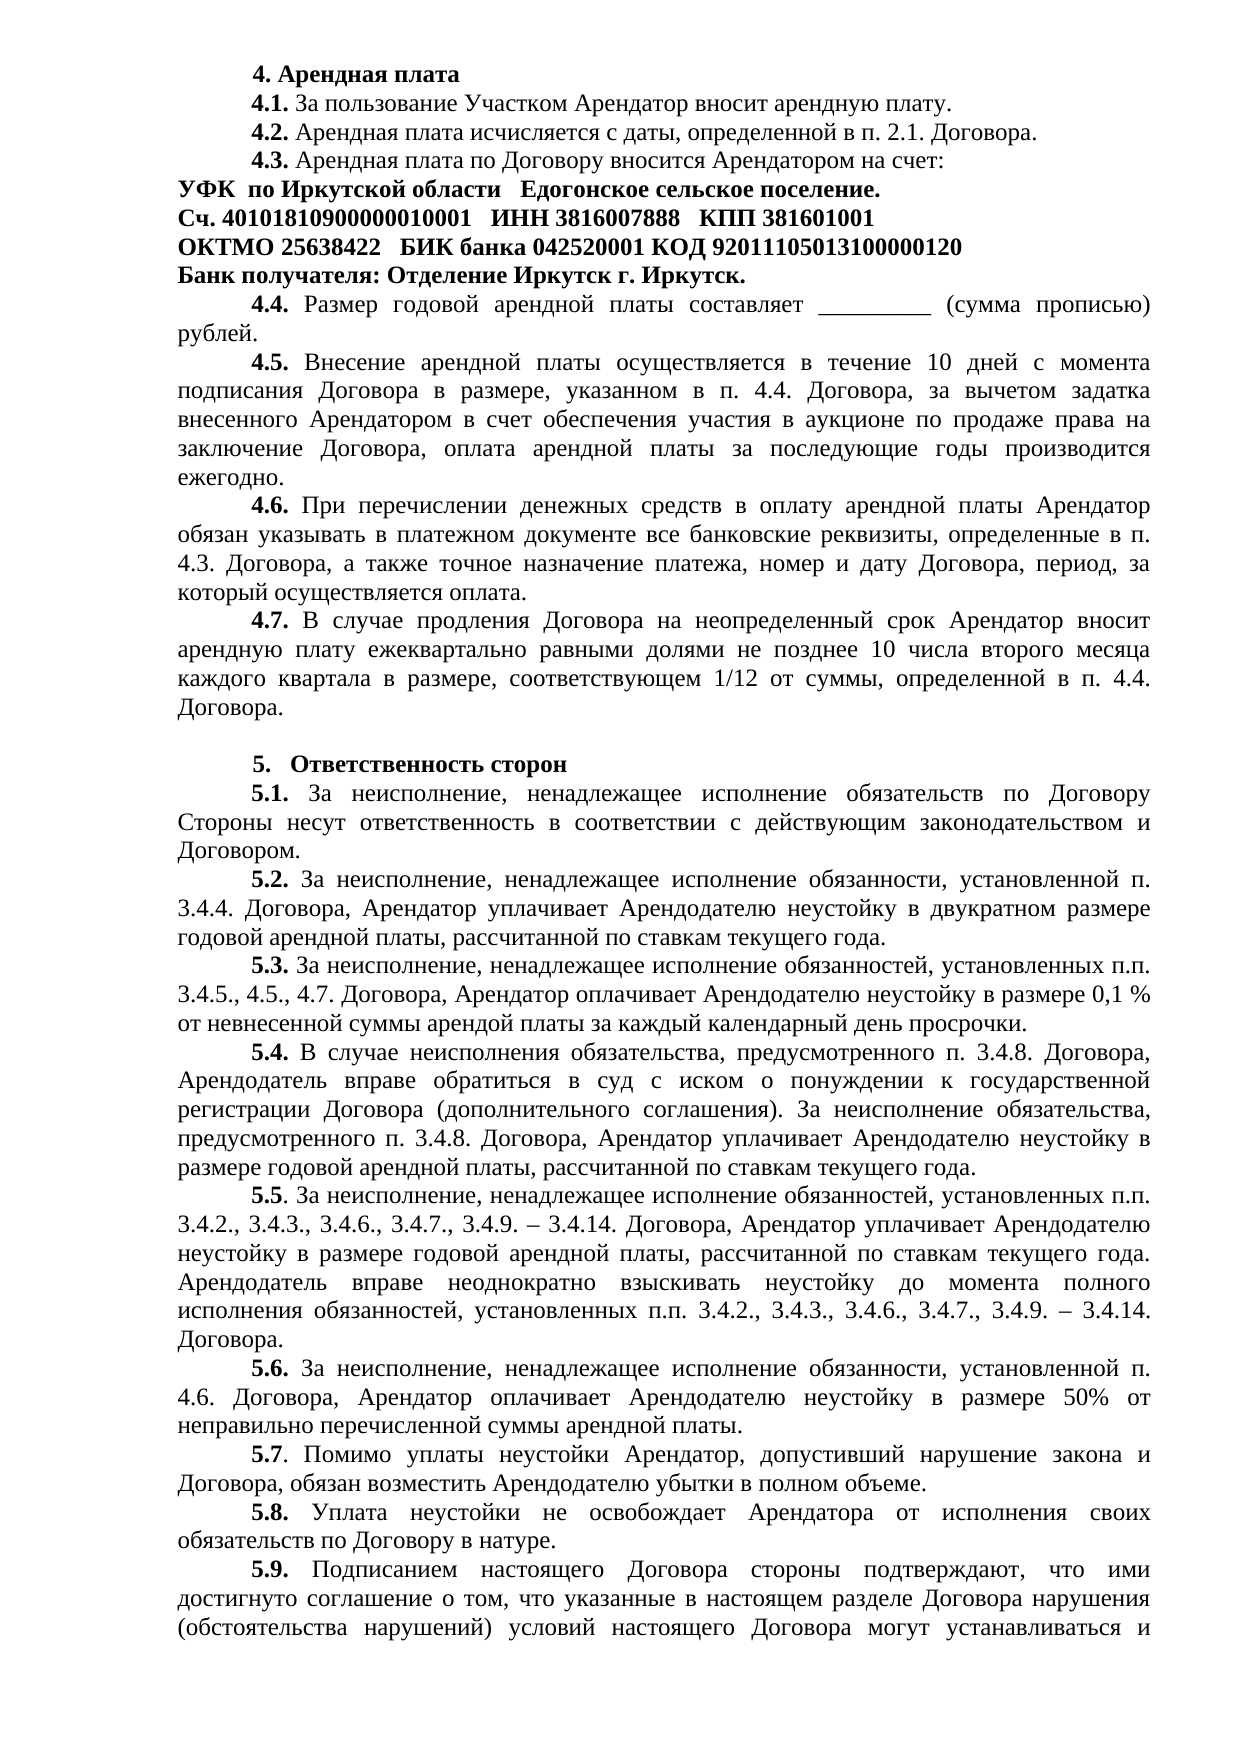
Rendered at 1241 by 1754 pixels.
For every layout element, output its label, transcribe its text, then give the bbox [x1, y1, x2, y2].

text 4.6. При перечислении денежных средств в оплату арендной платы Арендатор обязан указывать в платежном документе все банковские реквизиты, определенные в п. 4.3. Договора, а также точное назначение платежа, номер и дату Договора, период, за который осуществляется оплата. [177, 490, 1152, 605]
text 4.1. За пользование Участком Арендатор вносит арендную плату. [177, 88, 1152, 117]
text 4.5. Внесение арендной платы осуществляется в течение 10 дней с момента подписания Договора в размере, указанном в п. 4.4. Договора, за вычетом задатка внесенного Арендатором в счет обеспечения участия в аукционе по продаже права на заключение Договора, оплата арендной платы за последующие годы производится ежегодно. [177, 347, 1152, 490]
text Банк получателя: Отделение Иркутск г. Иркутск. [177, 260, 1152, 289]
text 5.6. За неисполнение, ненадлежащее исполнение обязанности, установленной п. 4.6. Договора, Арендатор оплачивает Арендодателю неустойку в размере 50% от неправильно перечисленной суммы арендной платы. [177, 1353, 1152, 1439]
text 4.2. Арендная плата исчисляется с даты, определенной в п. 2.1. Договора. [177, 117, 1152, 145]
text ОКТМО 25638422 БИК банка 042520001 КОД 92011105013100000120 [177, 232, 1152, 260]
text 4. Арендная плата [252, 59, 1152, 88]
text Сч. 40101810900000010001 ИНН 3816007888 КПП 381601001 [177, 203, 1152, 232]
list Ответственность сторон [252, 749, 1152, 778]
text УФК по Иркутской области Едогонское сельское поселение. [177, 174, 1152, 203]
text 5.7. Помимо уплаты неустойки Арендатор, допустивший нарушение закона и Договора, обязан возместить Арендодателю убытки в полном объеме. [177, 1439, 1152, 1497]
text 5.5. За неисполнение, ненадлежащее исполнение обязанностей, установленных п.п. 3.4.2., 3.4.3., 3.4.6., 3.4.7., 3.4.9. – 3.4.14. Договора, Арендатор уплачивает Арендодателю неустойку в размере годовой арендной платы, рассчитанной по ставкам текущего года. Арендодатель вправе неоднократно взыскивать неустойку до момента полного исполнения обязанностей, установленных п.п. 3.4.2., 3.4.3., 3.4.6., 3.4.7., 3.4.9. – 3.4.14. Договора. [177, 1180, 1152, 1353]
text 5.2. За неисполнение, ненадлежащее исполнение обязанности, установленной п. 3.4.4. Договора, Арендатор уплачивает Арендодателю неустойку в двукратном размере годовой арендной платы, рассчитанной по ставкам текущего года. [177, 864, 1152, 950]
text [177, 1554, 1152, 1640]
text 4.3. Арендная плата по Договору вносится Арендатором на счет: [177, 145, 1152, 174]
text 4.7. В случае продления Договора на неопределенный срок Арендатор вносит арендную плату ежеквартально равными долями не позднее 10 числа второго месяца каждого квартала в размере, соответствующем 1/12 от суммы, определенной в п. 4.4. Договора. [177, 605, 1152, 720]
text 5.1. За неисполнение, ненадлежащее исполнение обязательств по Договору Стороны несут ответственность в соответствии с действующим законодательством и Договором. [177, 778, 1152, 864]
text 5.4. В случае неисполнения обязательства, предусмотренного п. 3.4.8. Договора, Арендодатель вправе обратиться в суд с иском о понуждении к государственной регистрации Договора (дополнительного соглашения). За неисполнение обязательства, предусмотренного п. 3.4.8. Договора, Арендатор уплачивает Арендодателю неустойку в размере годовой арендной платы, рассчитанной по ставкам текущего года. [177, 1037, 1152, 1180]
text 4.4. Размер годовой арендной платы составляет _________ (сумма прописью) рублей. [177, 289, 1152, 347]
text 5.8. Уплата неустойки не освобождает Арендатора от исполнения своих обязательств по Договору в натуре. [177, 1497, 1152, 1554]
text 5.3. За неисполнение, ненадлежащее исполнение обязанностей, установленных п.п. 3.4.5., 4.5., 4.7. Договора, Арендатор оплачивает Арендодателю неустойку в размере 0,1 % от невнесенной суммы арендой платы за каждый календарный день просрочки. [177, 950, 1152, 1037]
